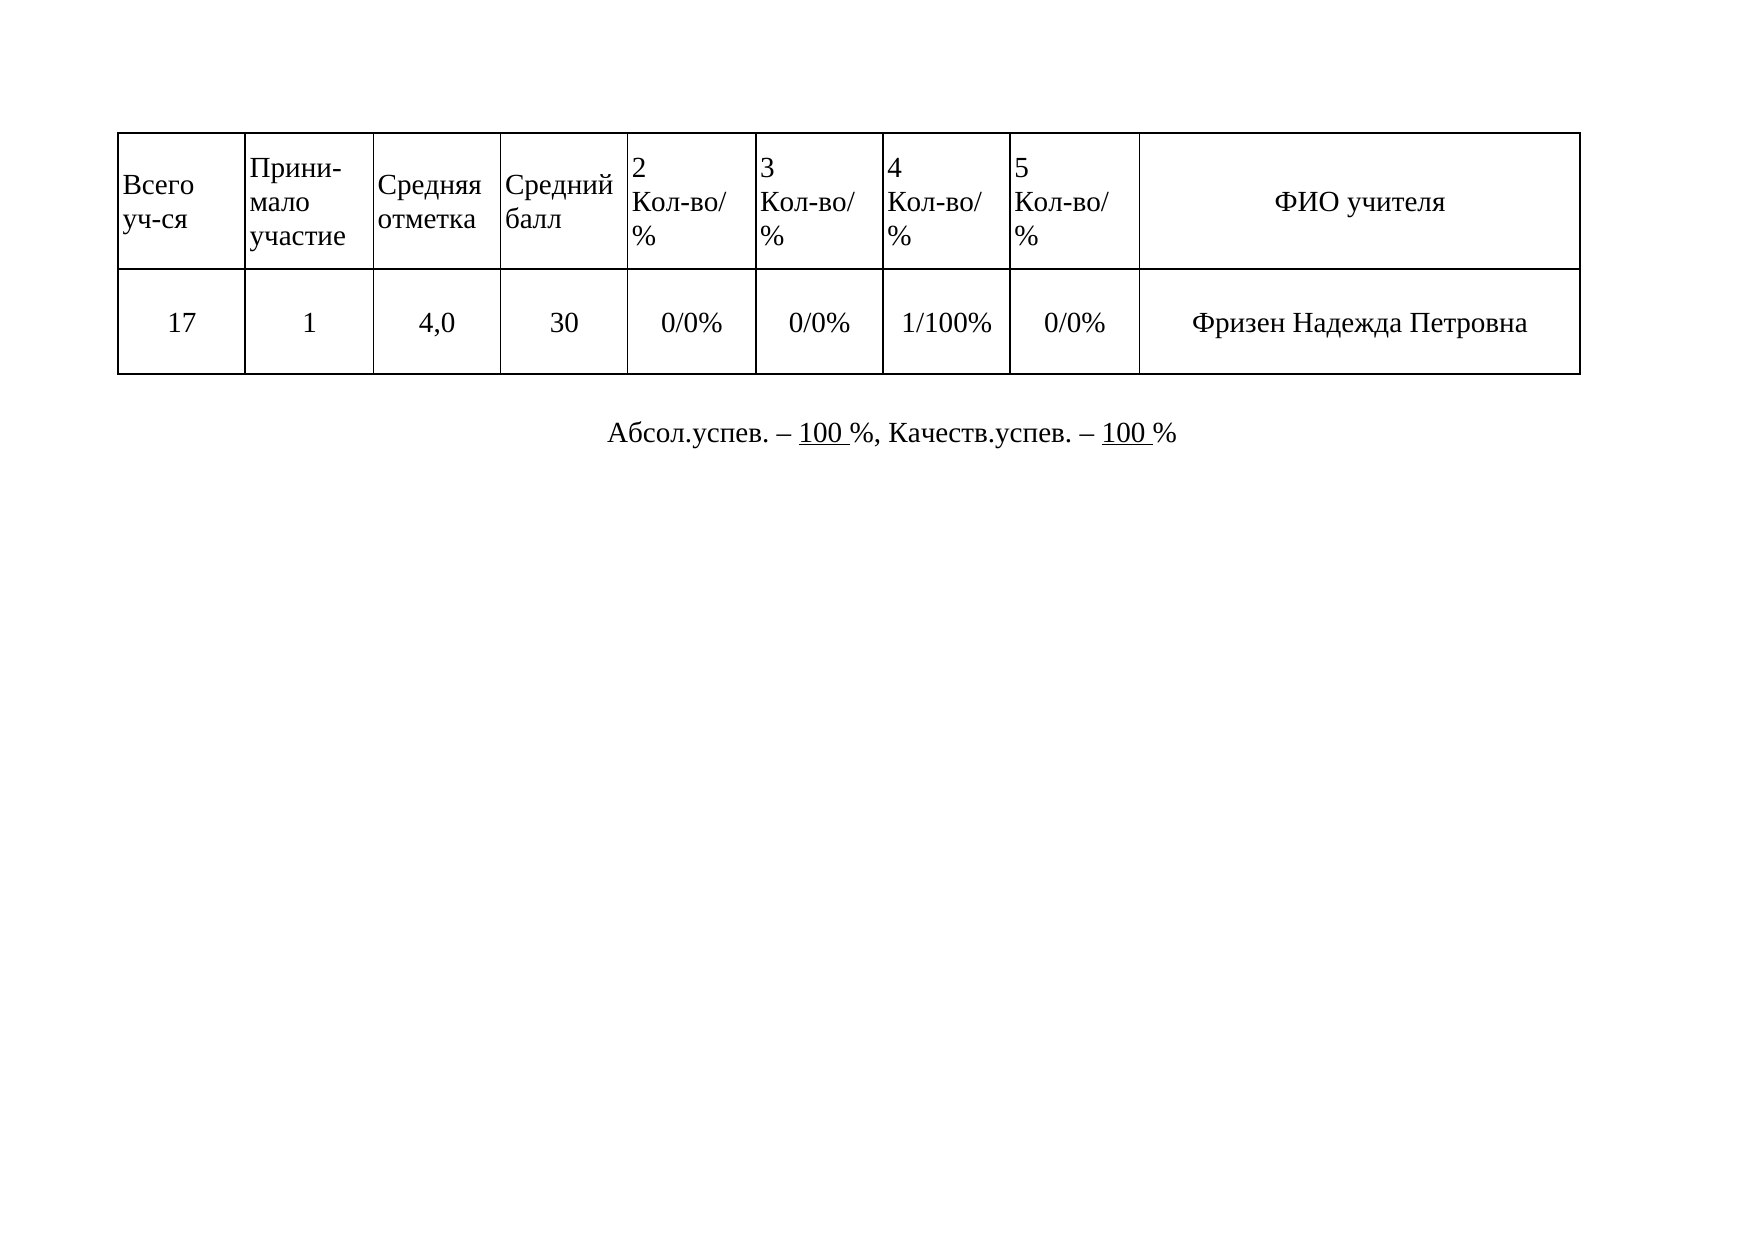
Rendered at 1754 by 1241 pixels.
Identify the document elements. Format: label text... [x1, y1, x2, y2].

text Абсол.успев. – 100 %, Качеств.успев. – 100 % [118, 415, 1665, 448]
table_cell 17 [119, 270, 244, 373]
table_header Прини- мало участие [246, 134, 373, 268]
table_cell 1/100% [884, 270, 1009, 373]
table_header 5 Кол-во/ % [1011, 134, 1139, 268]
table_header 4 Кол-во/ % [884, 134, 1009, 268]
table_cell 0/0% [757, 270, 882, 373]
table_cell 1 [246, 270, 373, 373]
table_header ФИО учителя [1140, 134, 1579, 268]
table_header 2 Кол-во/ % [628, 134, 755, 268]
table_cell 0/0% [628, 270, 755, 373]
table_cell 30 [501, 270, 627, 373]
table_cell Фризен Надежда Петровна [1140, 270, 1579, 373]
table_header Средняя отметка [374, 134, 500, 268]
table_cell 0/0% [1011, 270, 1139, 373]
table_cell 4,0 [374, 270, 500, 373]
table_header 3 Кол-во/ % [757, 134, 882, 268]
table_header Всего уч-ся [119, 134, 244, 268]
table_header Средний балл [501, 134, 627, 268]
